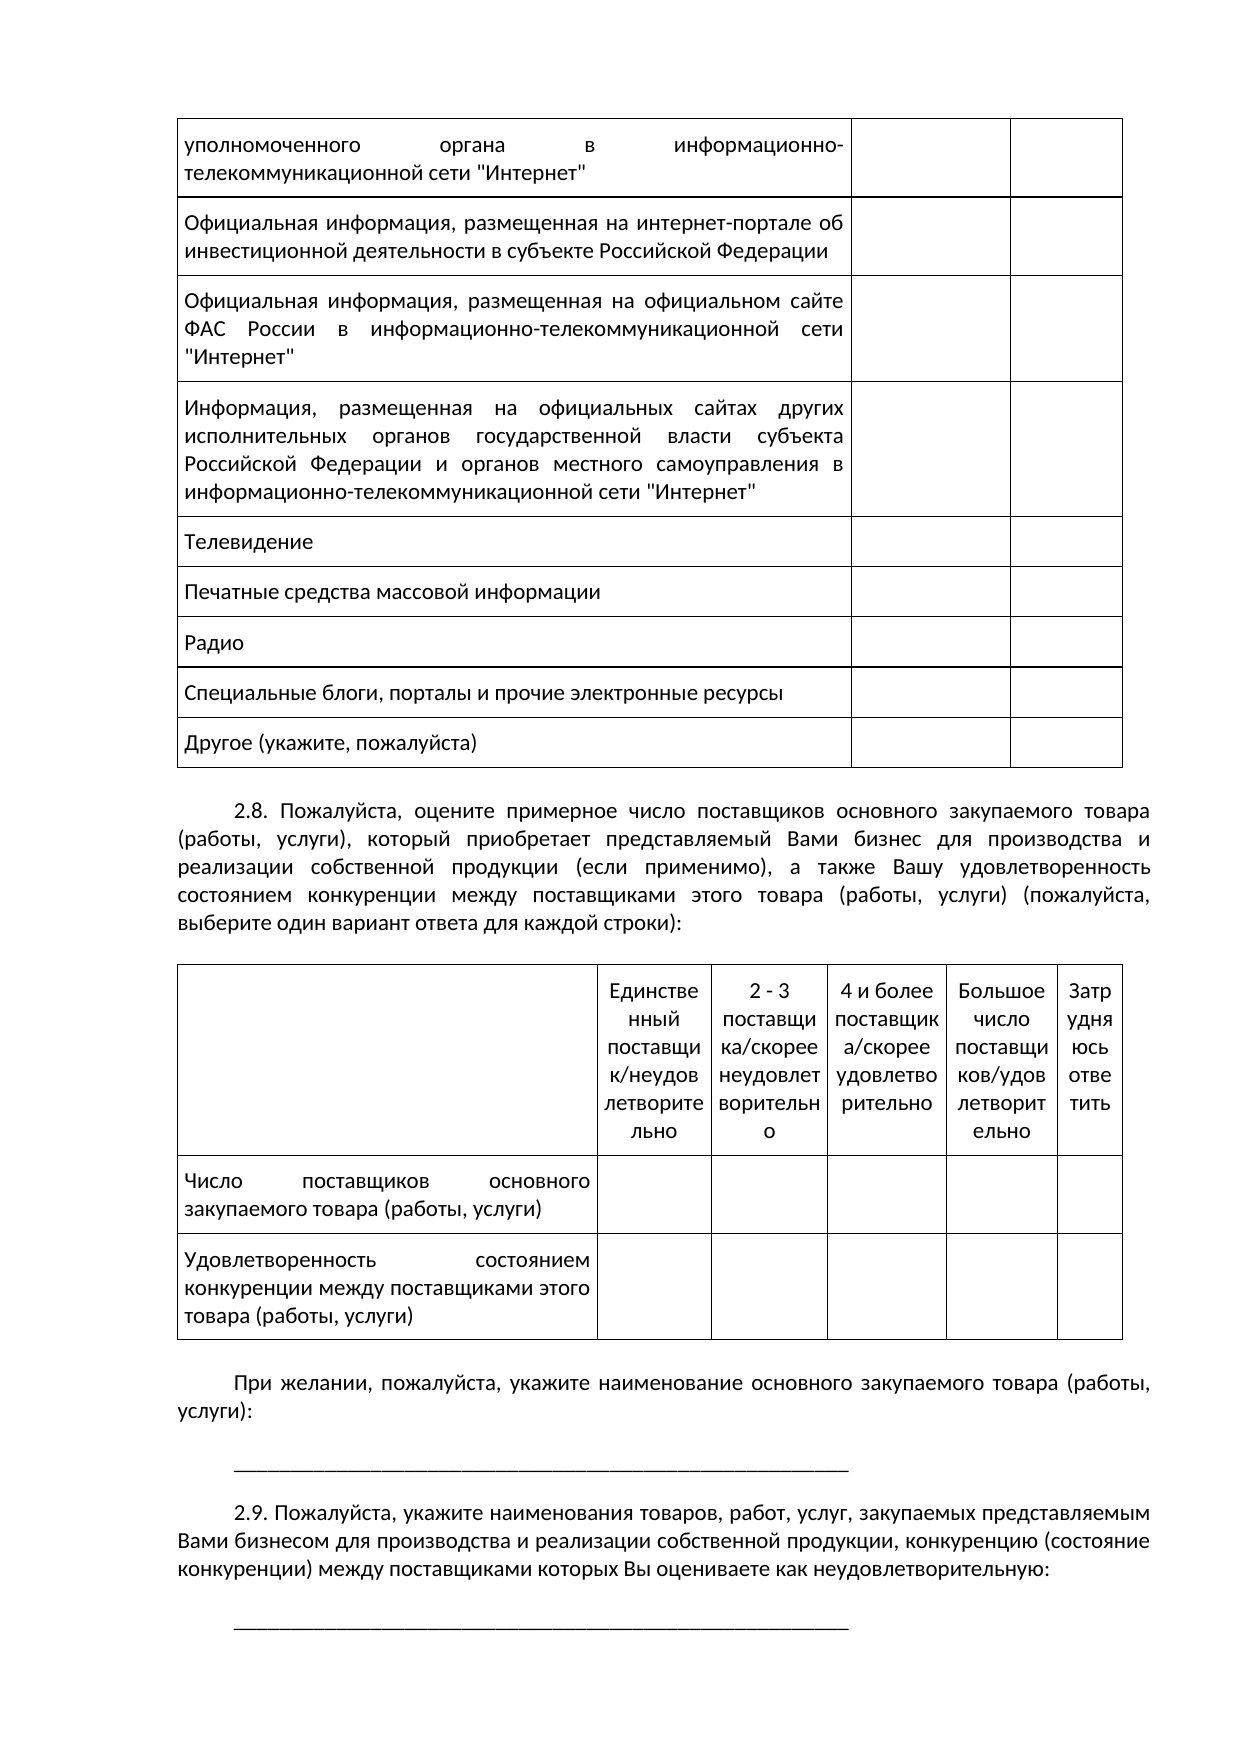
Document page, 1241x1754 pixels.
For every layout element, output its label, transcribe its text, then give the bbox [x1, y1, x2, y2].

table_cell [852, 567, 1010, 616]
table_cell [852, 276, 1010, 381]
table_cell [1011, 198, 1122, 275]
table_cell [828, 1156, 946, 1233]
table_cell [852, 119, 1010, 196]
table_cell [852, 617, 1010, 666]
table_cell [852, 718, 1010, 767]
table_cell [1011, 718, 1122, 767]
table_cell [1011, 276, 1122, 381]
table_cell [598, 1156, 711, 1233]
table_header Большое число поставщиков/удовлетворительно [947, 965, 1057, 1155]
table_header 2 - 3 поставщика/скорее неудовлетворительно [712, 965, 827, 1155]
table_header 4 и более поставщика/скорее удовлетворительно [828, 965, 946, 1155]
table_cell [1011, 567, 1122, 616]
text 2.9. Пожалуйста, укажите наименования товаров, работ, услуг, закупаемых представляемым Вами бизнесом для производства и реализации собственной продукции, конкуренцию (состояние конкуренции) между поставщиками которых Вы оцениваете как неудовлетворительную: [177, 1498, 1152, 1582]
table_cell Официальная информация, размещенная на официальном сайте ФАС России в информационно-телекоммуникационной сети "Интернет" [178, 276, 851, 381]
table_cell Информация, размещенная на официальных сайтах других исполнительных органов государственной власти субъекта Российской Федерации и органов местного самоуправления в информационно-телекоммуникационной сети "Интернет" [178, 382, 851, 516]
table_cell [1011, 119, 1122, 196]
table_cell [712, 1156, 827, 1233]
table_cell [1011, 668, 1122, 717]
text 2.8. Пожалуйста, оцените примерное число поставщиков основного закупаемого товара (работы, услуги), который приобретает представляемый Вами бизнес для производства и реализации собственной продукции (если применимо), а также Вашу удовлетворенность состоянием конкуренции между поставщиками этого товара (работы, услуги) (пожалуйста, выберите один вариант ответа для каждой строки): [177, 796, 1152, 936]
table_header [178, 965, 597, 1155]
table_cell Число поставщиков основного закупаемого товара (работы, услуги) [178, 1156, 597, 1233]
table_header Затрудняюсь ответить [1058, 965, 1122, 1155]
table_cell Специальные блоги, порталы и прочие электронные ресурсы [178, 668, 851, 717]
table_cell [1011, 617, 1122, 666]
table_cell [1011, 382, 1122, 516]
table_header Единственный поставщик/неудовлетворительно [598, 965, 711, 1155]
table_cell [1058, 1156, 1122, 1233]
table_cell [852, 668, 1010, 717]
table_cell [1058, 1234, 1122, 1339]
table_cell Официальная информация, размещенная на интернет-портале об инвестиционной деятельности в субъекте Российской Федерации [178, 198, 851, 275]
table_cell [828, 1234, 946, 1339]
table_cell [947, 1234, 1057, 1339]
text ______________________________________________________ [177, 1447, 1152, 1475]
table_cell Печатные средства массовой информации [178, 567, 851, 616]
table_cell Другое (укажите, пожалуйста) [178, 718, 851, 767]
text ______________________________________________________ [177, 1605, 1152, 1633]
table_cell [598, 1234, 711, 1339]
table_cell [852, 517, 1010, 566]
text При желании, пожалуйста, укажите наименование основного закупаемого товара (работы, услуги): [177, 1368, 1152, 1424]
table_cell [947, 1156, 1057, 1233]
table_cell Телевидение [178, 517, 851, 566]
table_cell [712, 1234, 827, 1339]
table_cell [178, 119, 851, 196]
table_cell Удовлетворенность состоянием конкуренции между поставщиками этого товара (работы, услуги) [178, 1234, 597, 1339]
table_cell [852, 382, 1010, 516]
table_cell [1011, 517, 1122, 566]
table_cell [852, 198, 1010, 275]
table_cell Радио [178, 617, 851, 666]
